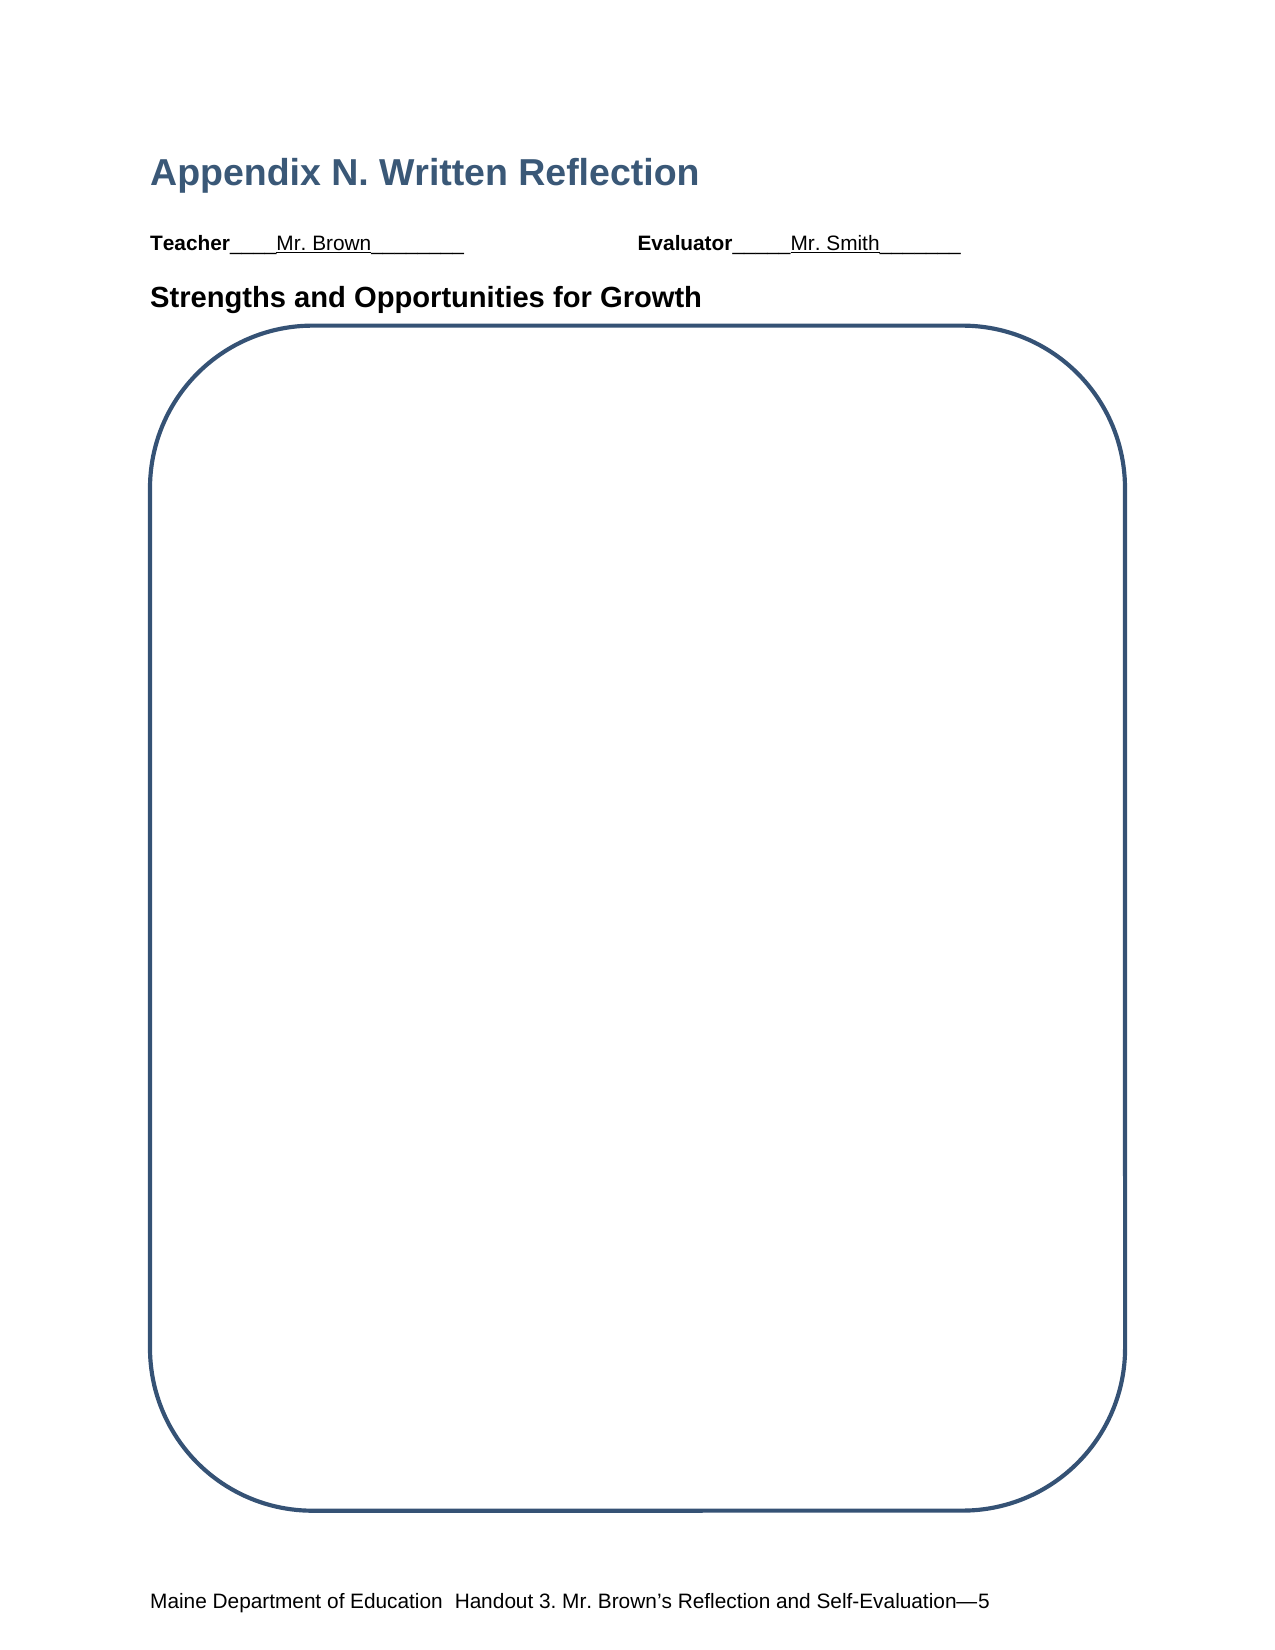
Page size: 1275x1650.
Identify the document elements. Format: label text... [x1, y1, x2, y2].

subtitle Appendix N. Written Reflection [150, 150, 1125, 193]
subtitle Strengths and Opportunities for Growth [150, 279, 1125, 313]
text Teacher____Mr. Brown________ Evaluator_____Mr. Smith_______ [150, 231, 1125, 254]
